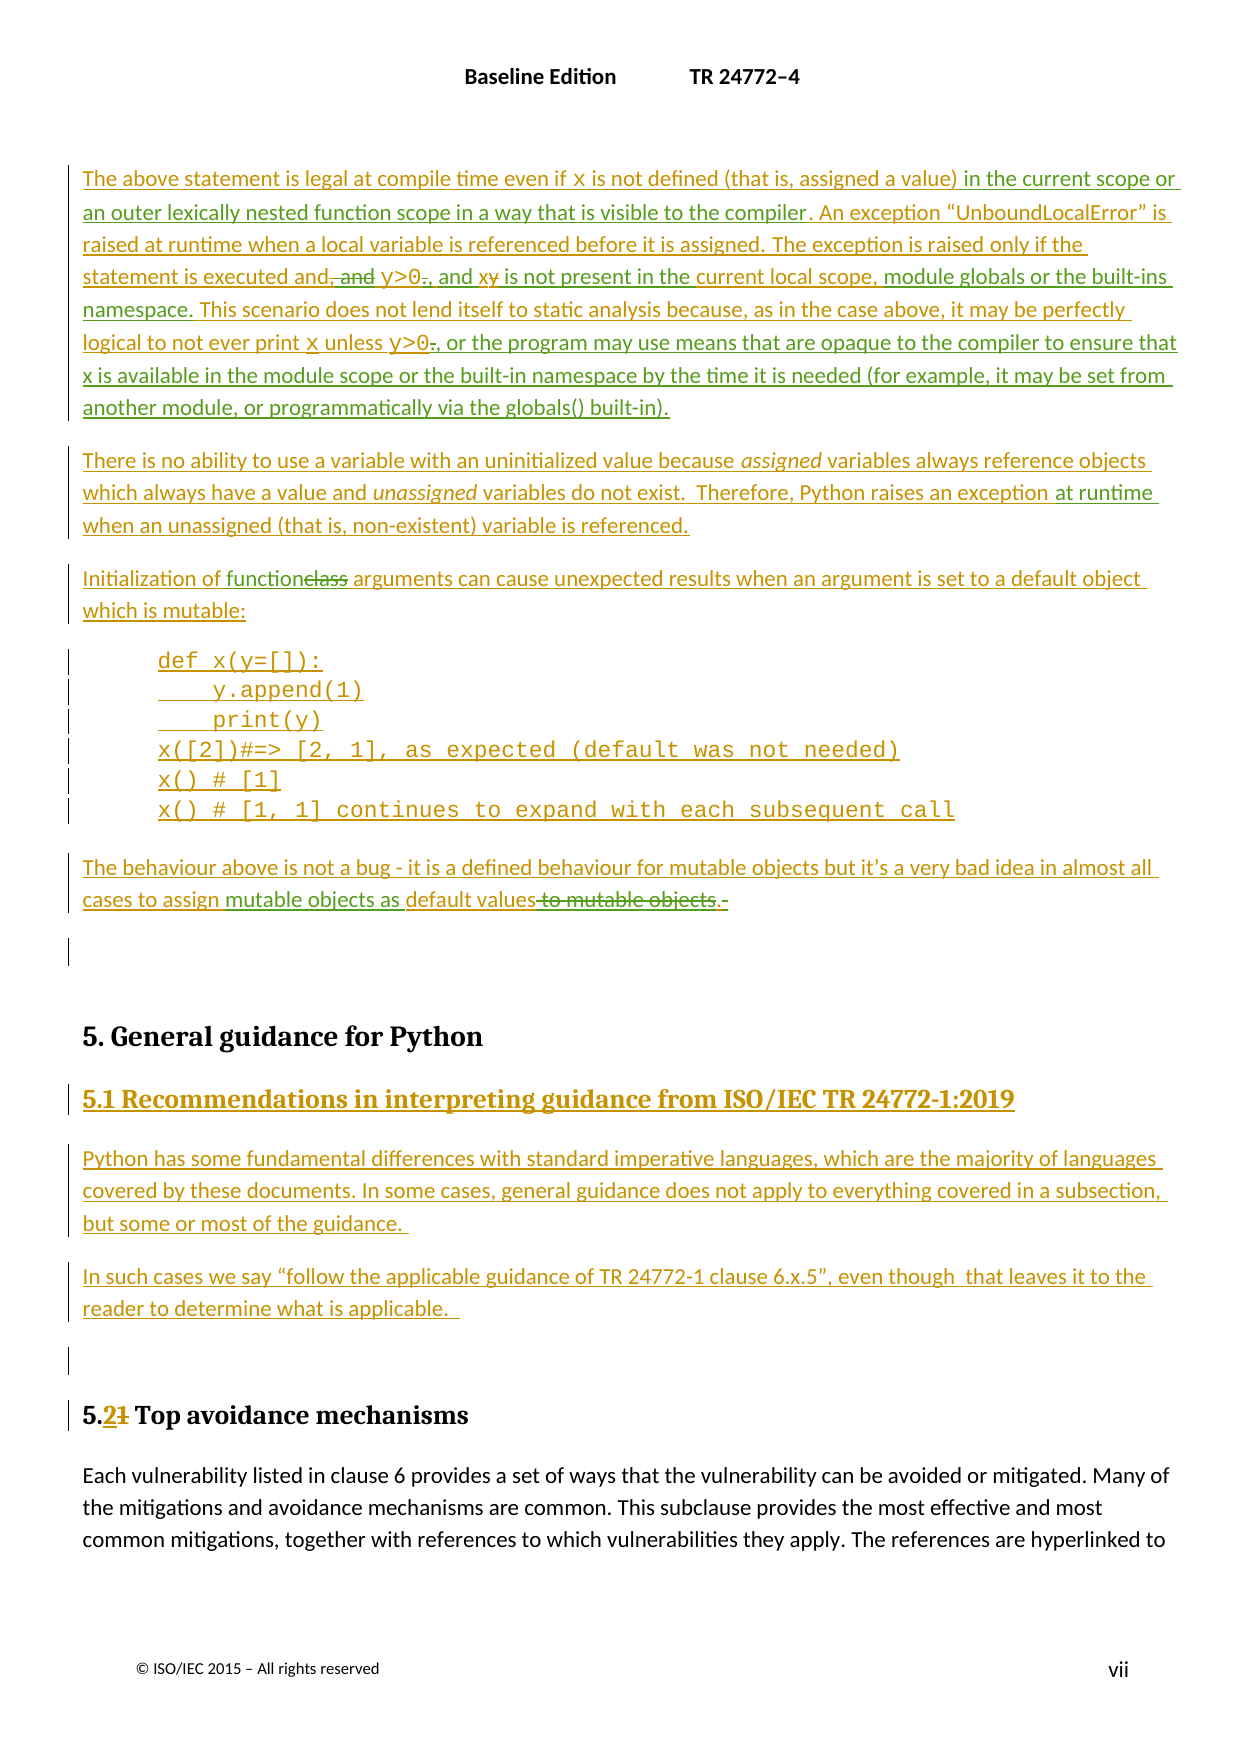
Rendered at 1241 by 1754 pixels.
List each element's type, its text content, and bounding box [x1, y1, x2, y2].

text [82, 1461, 1182, 1553]
subtitle 5. General guidance for Python [82, 1020, 1182, 1054]
subtitle 5. Top avoidance mechanisms [82, 1400, 1182, 1431]
